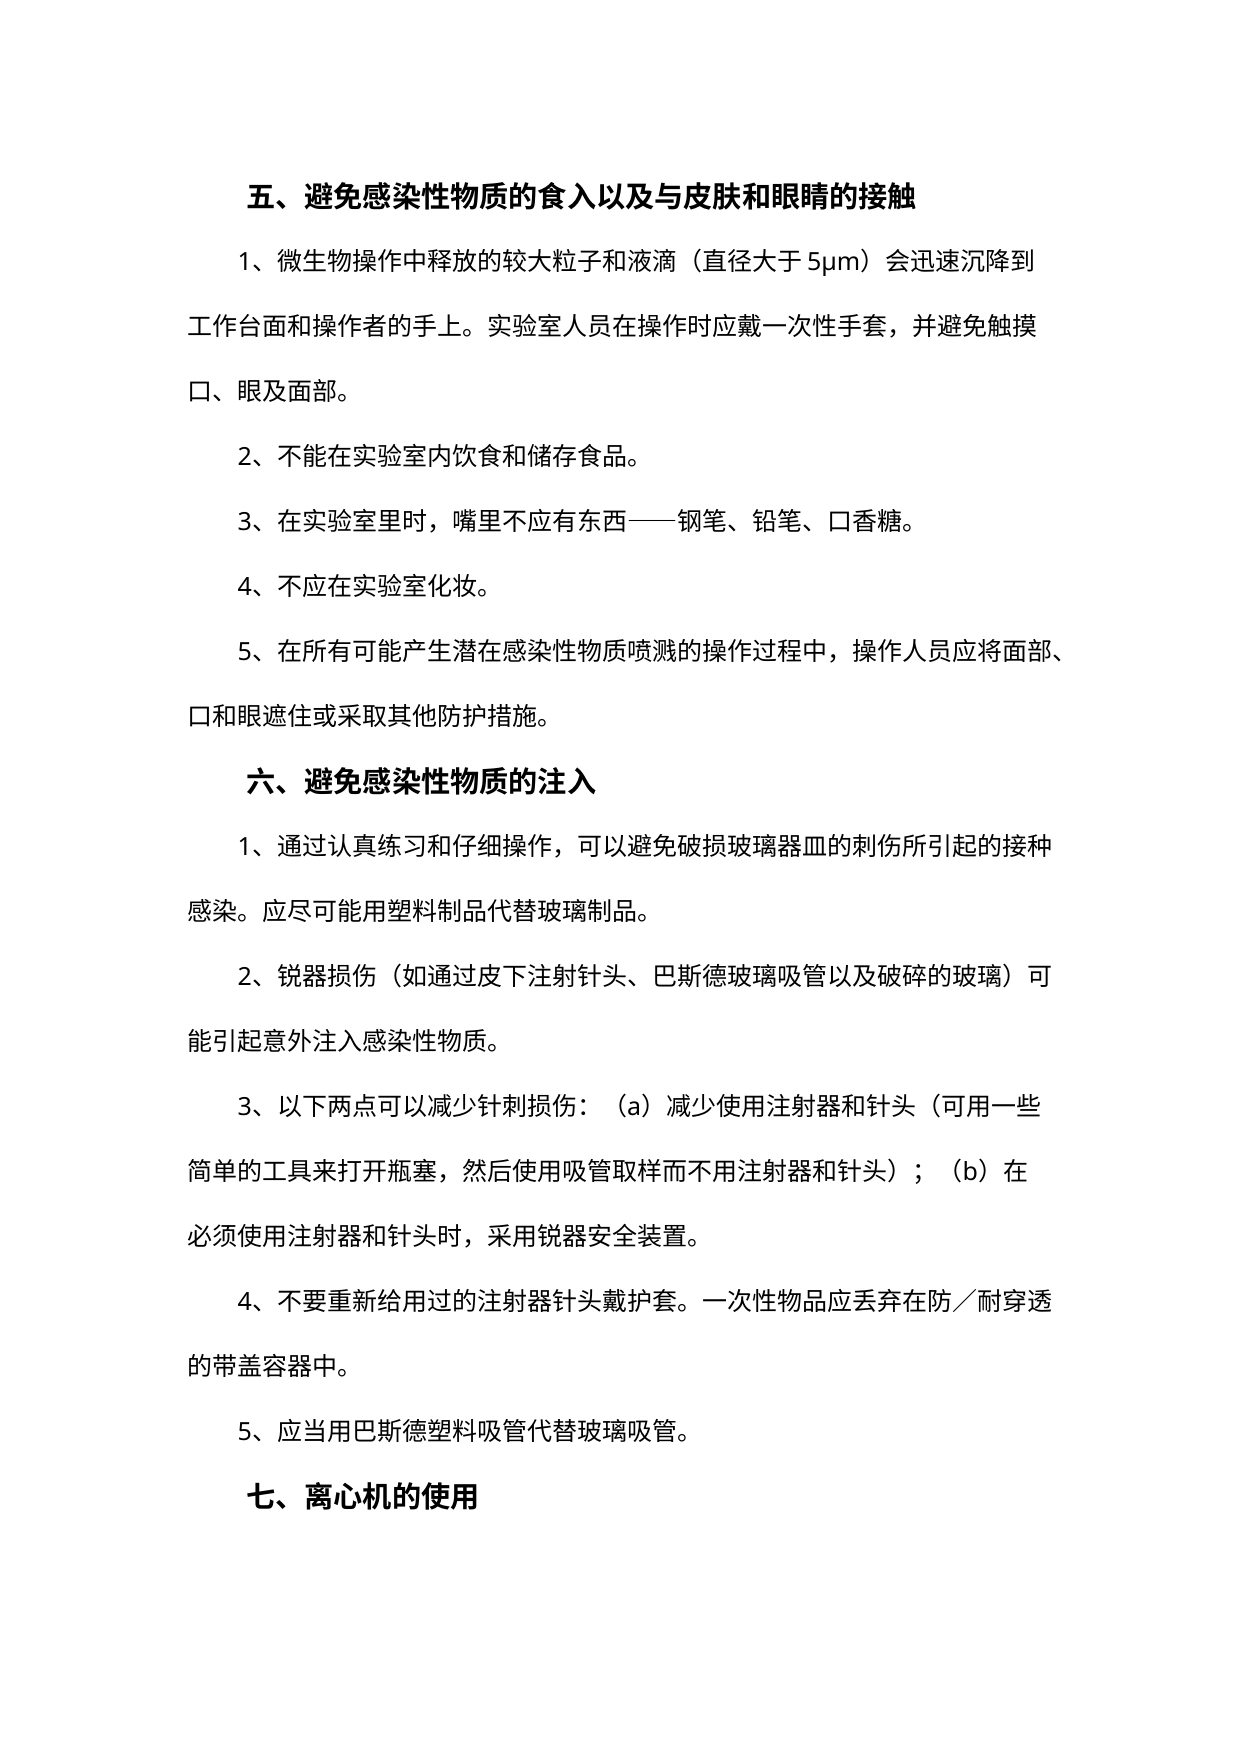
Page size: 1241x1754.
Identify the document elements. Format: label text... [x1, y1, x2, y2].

text 1、微生物操作中释放的较大粒子和液滴（直径大于5μm）会迅速沉降到工作台面和操作者的手上。实验室人员在操作时应戴一次性手套，并避免触摸口、眼及面部。 [187, 227, 1053, 422]
text 六、避免感染性物质的注入 [187, 747, 1053, 812]
text 七、离心机的使用 [187, 1462, 1053, 1527]
text 4、不应在实验室化妆。 [187, 552, 1053, 617]
text 3、在实验室里时，嘴里不应有东西——钢笔、铅笔、口香糖。 [187, 487, 1053, 552]
text 3、以下两点可以减少针刺损伤：（a）减少使用注射器和针头（可用一些简单的工具来打开瓶塞，然后使用吸管取样而不用注射器和针头）；（b）在必须使用注射器和针头时，采用锐器安全装置。 [187, 1072, 1053, 1267]
text 2、锐器损伤（如通过皮下注射针头、巴斯德玻璃吸管以及破碎的玻璃）可能引起意外注入感染性物质。 [187, 942, 1053, 1072]
text 5、应当用巴斯德塑料吸管代替玻璃吸管。 [187, 1397, 1053, 1462]
text 五、避免感染性物质的食入以及与皮肤和眼睛的接触 [187, 162, 1053, 227]
text 5、在所有可能产生潜在感染性物质喷溅的操作过程中，操作人员应将面部、口和眼遮住或采取其他防护措施。 [187, 617, 1053, 747]
text 4、不要重新给用过的注射器针头戴护套。一次性物品应丢弃在防∕耐穿透的带盖容器中。 [187, 1267, 1053, 1397]
text 2、不能在实验室内饮食和储存食品。 [187, 422, 1053, 487]
text 1、通过认真练习和仔细操作，可以避免破损玻璃器皿的刺伤所引起的接种感染。应尽可能用塑料制品代替玻璃制品。 [187, 812, 1053, 942]
